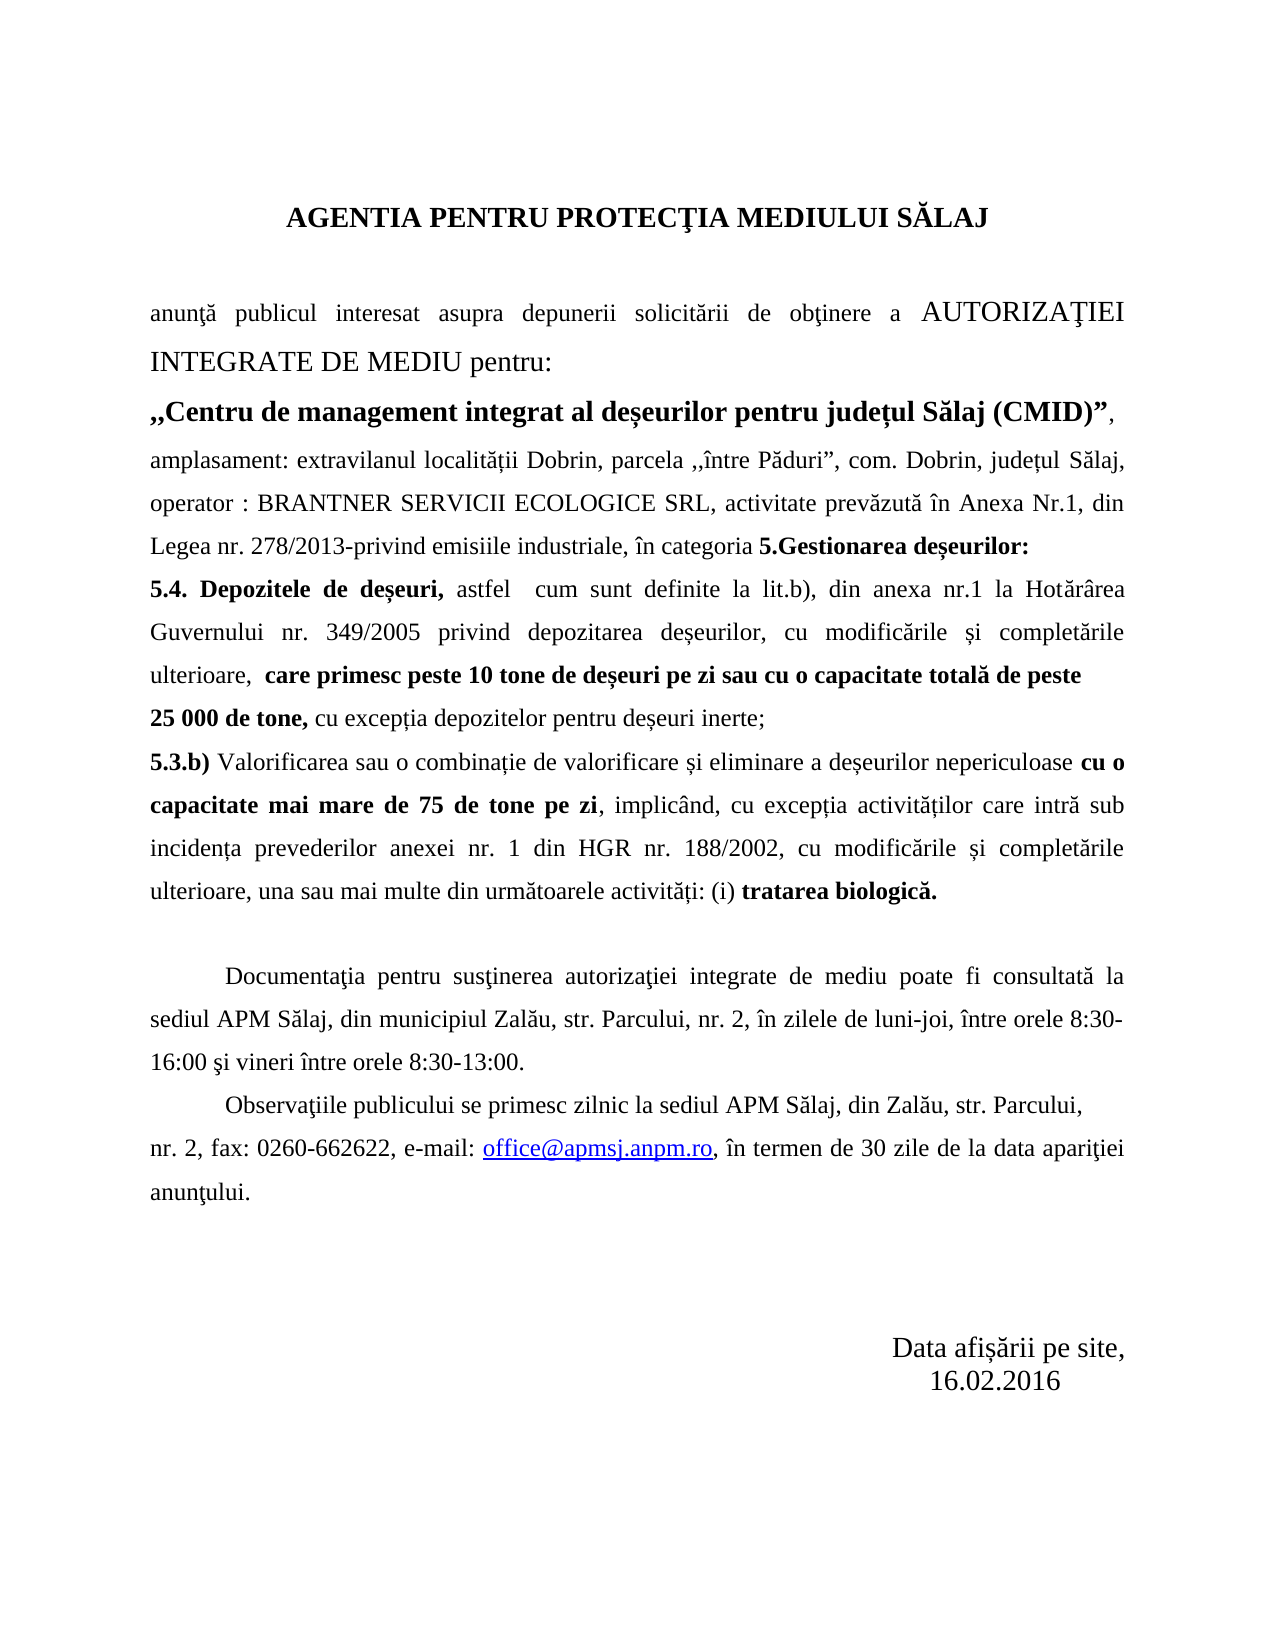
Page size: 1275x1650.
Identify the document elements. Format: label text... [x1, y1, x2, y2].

text 5.4. Depozitele de deșeuri, astfel cum sunt definite la lit.b), din anexa nr.1 la Hotărârea Guvernului nr. 349/2005 privind depozitarea deșeurilor, cu modificările și completările ulterioare, care primesc peste 10 tone de deșeuri pe zi sau cu o capacitate totală de peste [150, 574, 1125, 689]
text Documentaţia pentru susţinerea autorizaţiei integrate de mediu poate fi consultată la sediul APM Sălaj, din municipiul Zalău, str. Parcului, nr. 2, în zilele de luni-joi, între orele 8:30-16:00 şi vineri între orele 8:30-13:00. [150, 961, 1125, 1076]
text anunţă publicul interesat asupra depunerii solicitării de obţinere a AUTORIZAŢIEI INTEGRATE DE MEDIU pentru: [150, 294, 1125, 378]
text ,,Centru de management integrat al deșeurilor pentru județul Sălaj (CMID)”, [150, 394, 1125, 428]
text nr. 2, fax: 0260-662622, e-mail: office@apmsj.anpm.ro, în termen de 30 zile de la data apariţiei anunţului. [150, 1133, 1125, 1205]
text AGENTIA PENTRU PROTECŢIA MEDIULUI SĂLAJ [150, 200, 1125, 234]
text Observaţiile publicului se primesc zilnic la sediul APM Sălaj, din Zalău, str. Parcului, [150, 1090, 1125, 1119]
text amplasament: extravilanul localității Dobrin, parcela ,,între Păduri”, com. Dobrin, județul Sălaj, operator : BRANTNER SERVICII ECOLOGICE SRL, activitate prevăzută în Anexa Nr.1, din Legea nr. 278/2013-privind emisiile industriale, în categoria 5.Gestionarea deșeurilor: [150, 445, 1125, 560]
text 25 000 de tone, cu excepția depozitelor pentru deșeuri inerte; [150, 703, 1125, 732]
text 16.02.2016 [150, 1363, 1125, 1397]
text Data afișării pe site, [150, 1330, 1125, 1363]
text 5.3.b) Valorificarea sau o combinație de valorificare și eliminare a deșeurilor nepericuloase cu o capacitate mai mare de 75 de tone pe zi, implicând, cu excepția activităților care intră sub incidența prevederilor anexei nr. 1 din HGR nr. 188/2002, cu modificările și completările ulterioare, una sau mai multe din următoarele activități: (i) tratarea biologică. [150, 747, 1125, 905]
